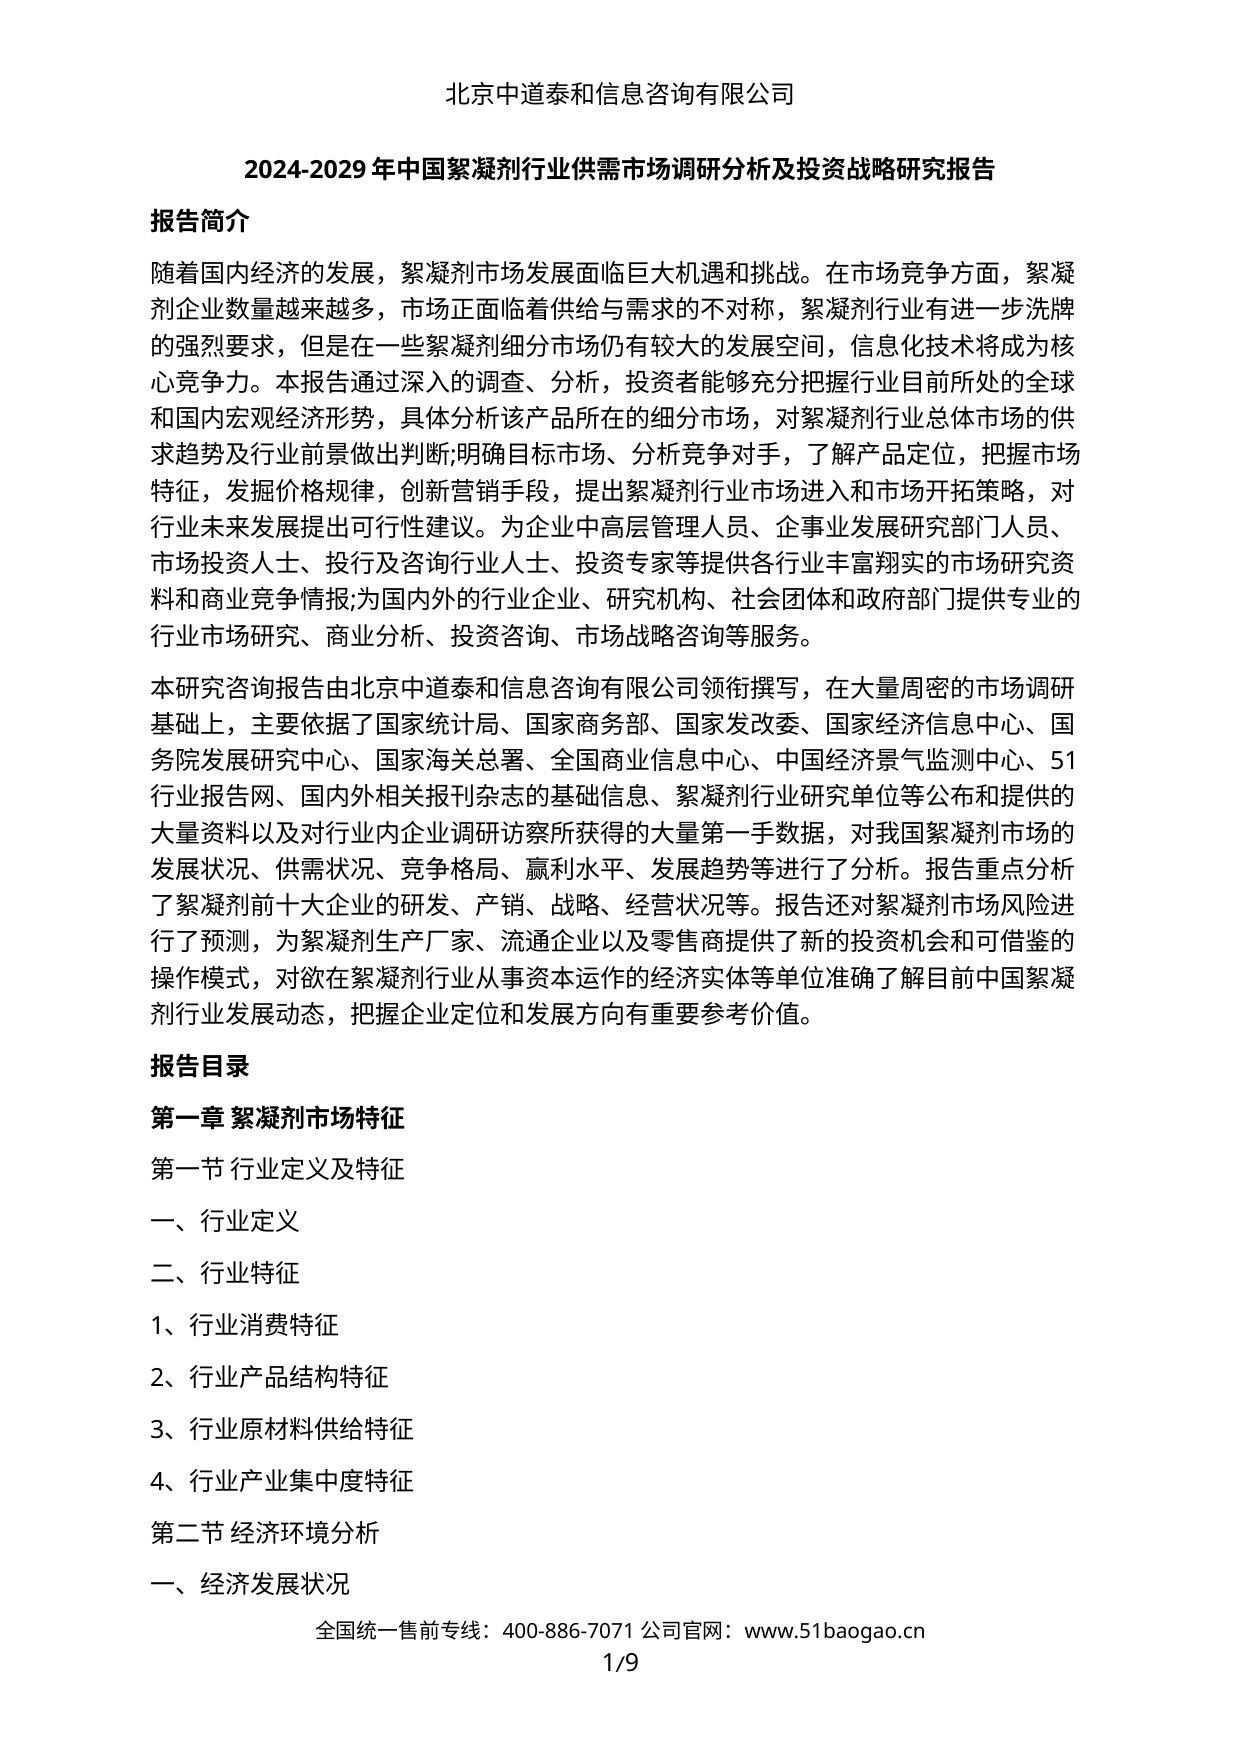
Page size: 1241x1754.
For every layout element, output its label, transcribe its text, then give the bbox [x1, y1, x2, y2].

text 4、行业产业集中度特征 [150, 1461, 1090, 1497]
text 3、行业原材料供给特征 [150, 1409, 1090, 1446]
text 2024-2029年中国絮凝剂行业供需市场调研分析及投资战略研究报告 [150, 150, 1090, 186]
text 报告简介 [150, 202, 1090, 238]
text 第一节 行业定义及特征 [150, 1150, 1090, 1186]
text 1、行业消费特征 [150, 1306, 1090, 1342]
text 一、行业定义 [150, 1202, 1090, 1238]
text 第二节 经济环境分析 [150, 1513, 1090, 1549]
text 随着国内经济的发展，絮凝剂市场发展面临巨大机遇和挑战。在市场竞争方面，絮凝剂企业数量越来越多，市场正面临着供给与需求的不对称，絮凝剂行业有进一步洗牌的强烈要求，但是在一些絮凝剂细分市场仍有较大的发展空间，信息化技术将成为核心竞争力。本报告通过深入的调查、分析，投资者能够充分把握行业目前所处的全球和国内宏观经济形势，具体分析该产品所在的细分市场，对絮凝剂行业总体市场的供求趋势及行业前景做出判断;明确目标市场、分析竞争对手，了解产品定位，把握市场特征，发掘价格规律，创新营销手段，提出絮凝剂行业市场进入和市场开拓策略，对行业未来发展提出可行性建议。为企业中高层管理人员、企事业发展研究部门人员、市场投资人士、投行及咨询行业人士、投资专家等提供各行业丰富翔实的市场研究资料和商业竞争情报;为国内外的行业企业、研究机构、社会团体和政府部门提供专业的行业市场研究、商业分析、投资咨询、市场战略咨询等服务。 [150, 254, 1090, 652]
text 一、经济发展状况 [150, 1565, 1090, 1601]
text 2、行业产品结构特征 [150, 1357, 1090, 1394]
text 第一章 絮凝剂市场特征 [150, 1098, 1090, 1134]
text 本研究咨询报告由北京中道泰和信息咨询有限公司领衔撰写，在大量周密的市场调研基础上，主要依据了国家统计局、国家商务部、国家发改委、国家经济信息中心、国务院发展研究中心、国家海关总署、全国商业信息中心、中国经济景气监测中心、51行业报告网、国内外相关报刊杂志的基础信息、絮凝剂行业研究单位等公布和提供的大量资料以及对行业内企业调研访察所获得的大量第一手数据，对我国絮凝剂市场的发展状况、供需状况、竞争格局、赢利水平、发展趋势等进行了分析。报告重点分析了絮凝剂前十大企业的研发、产销、战略、经营状况等。报告还对絮凝剂市场风险进行了预测，为絮凝剂生产厂家、流通企业以及零售商提供了新的投资机会和可借鉴的操作模式，对欲在絮凝剂行业从事资本运作的经济实体等单位准确了解目前中国絮凝剂行业发展动态，把握企业定位和发展方向有重要参考价值。 [150, 668, 1090, 1031]
text 二、行业特征 [150, 1254, 1090, 1290]
text 报告目录 [150, 1046, 1090, 1082]
